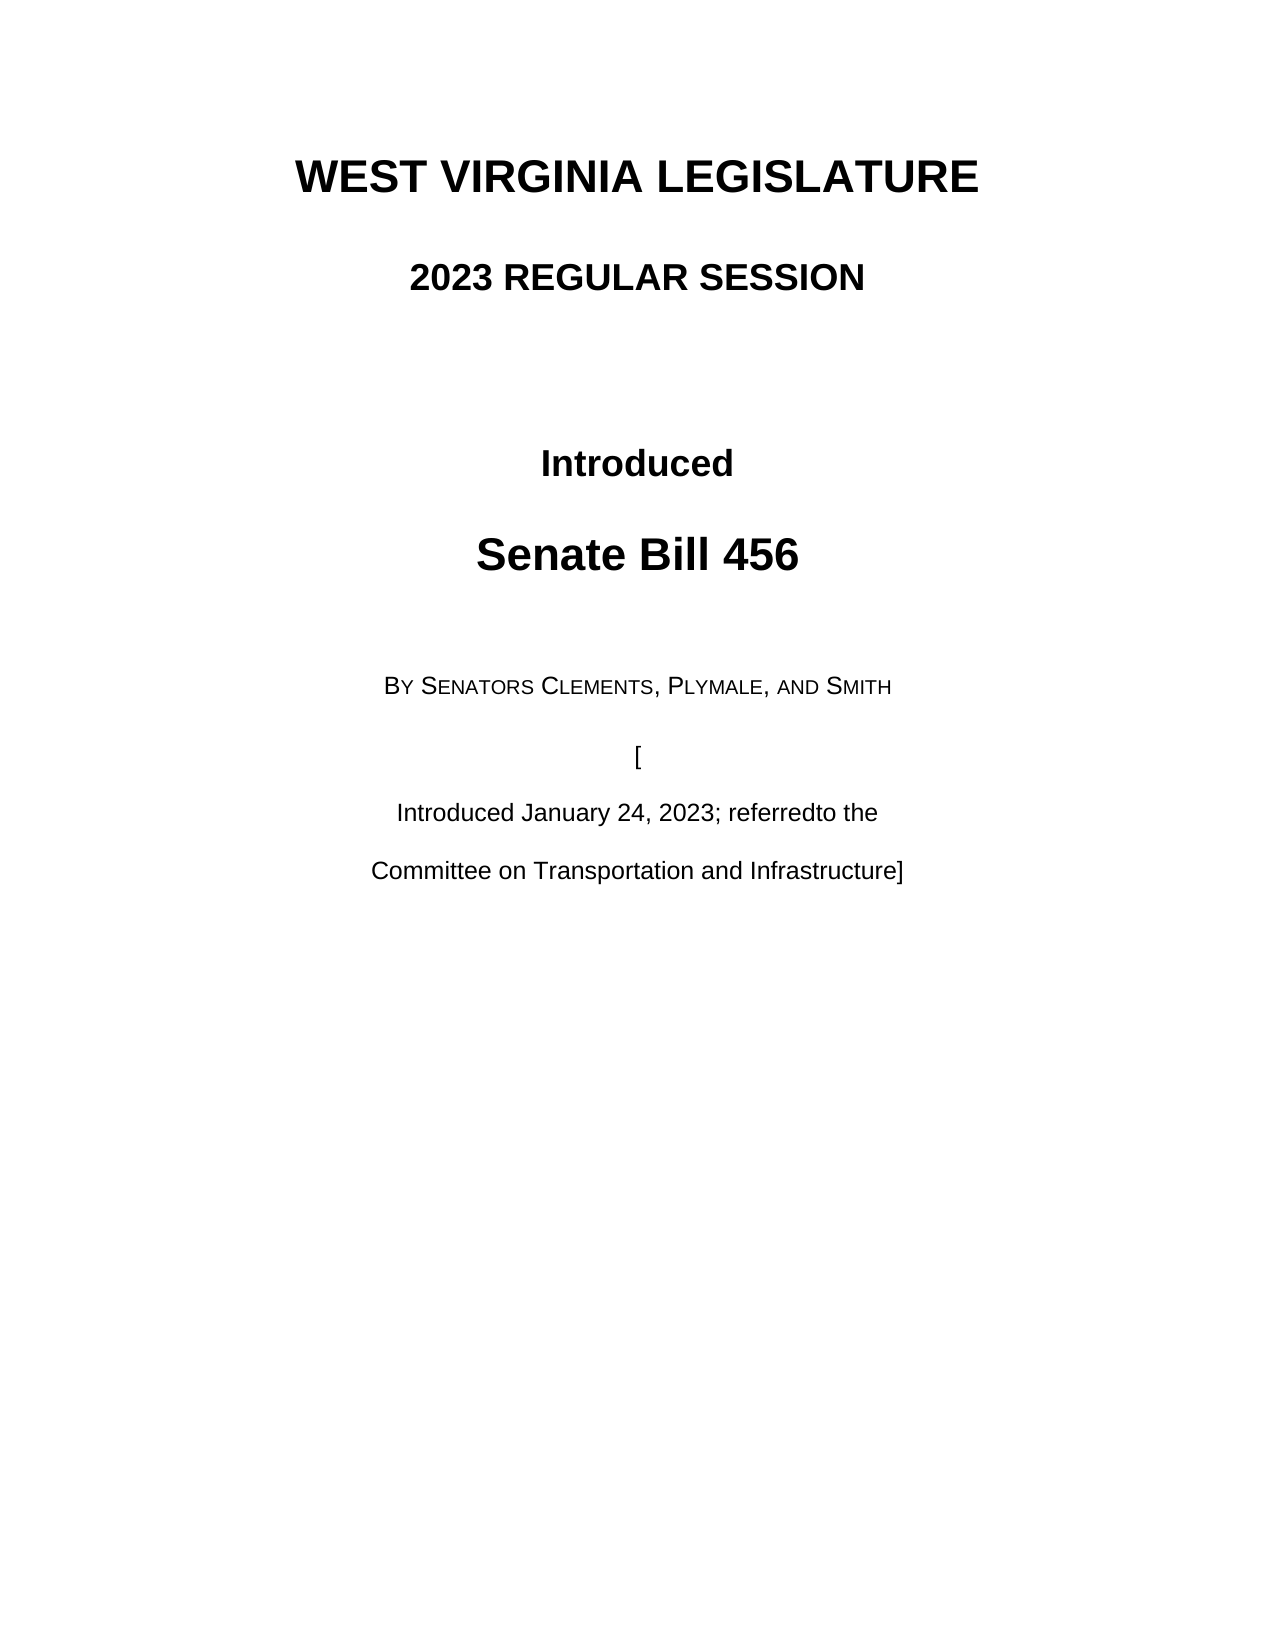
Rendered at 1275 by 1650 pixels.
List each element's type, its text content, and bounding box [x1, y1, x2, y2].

title WEST virginia legislature [150, 150, 1125, 203]
text [ [337, 741, 937, 884]
title 2023 regular session [150, 255, 1125, 298]
text By [337, 671, 937, 699]
text Bill [150, 528, 1125, 581]
